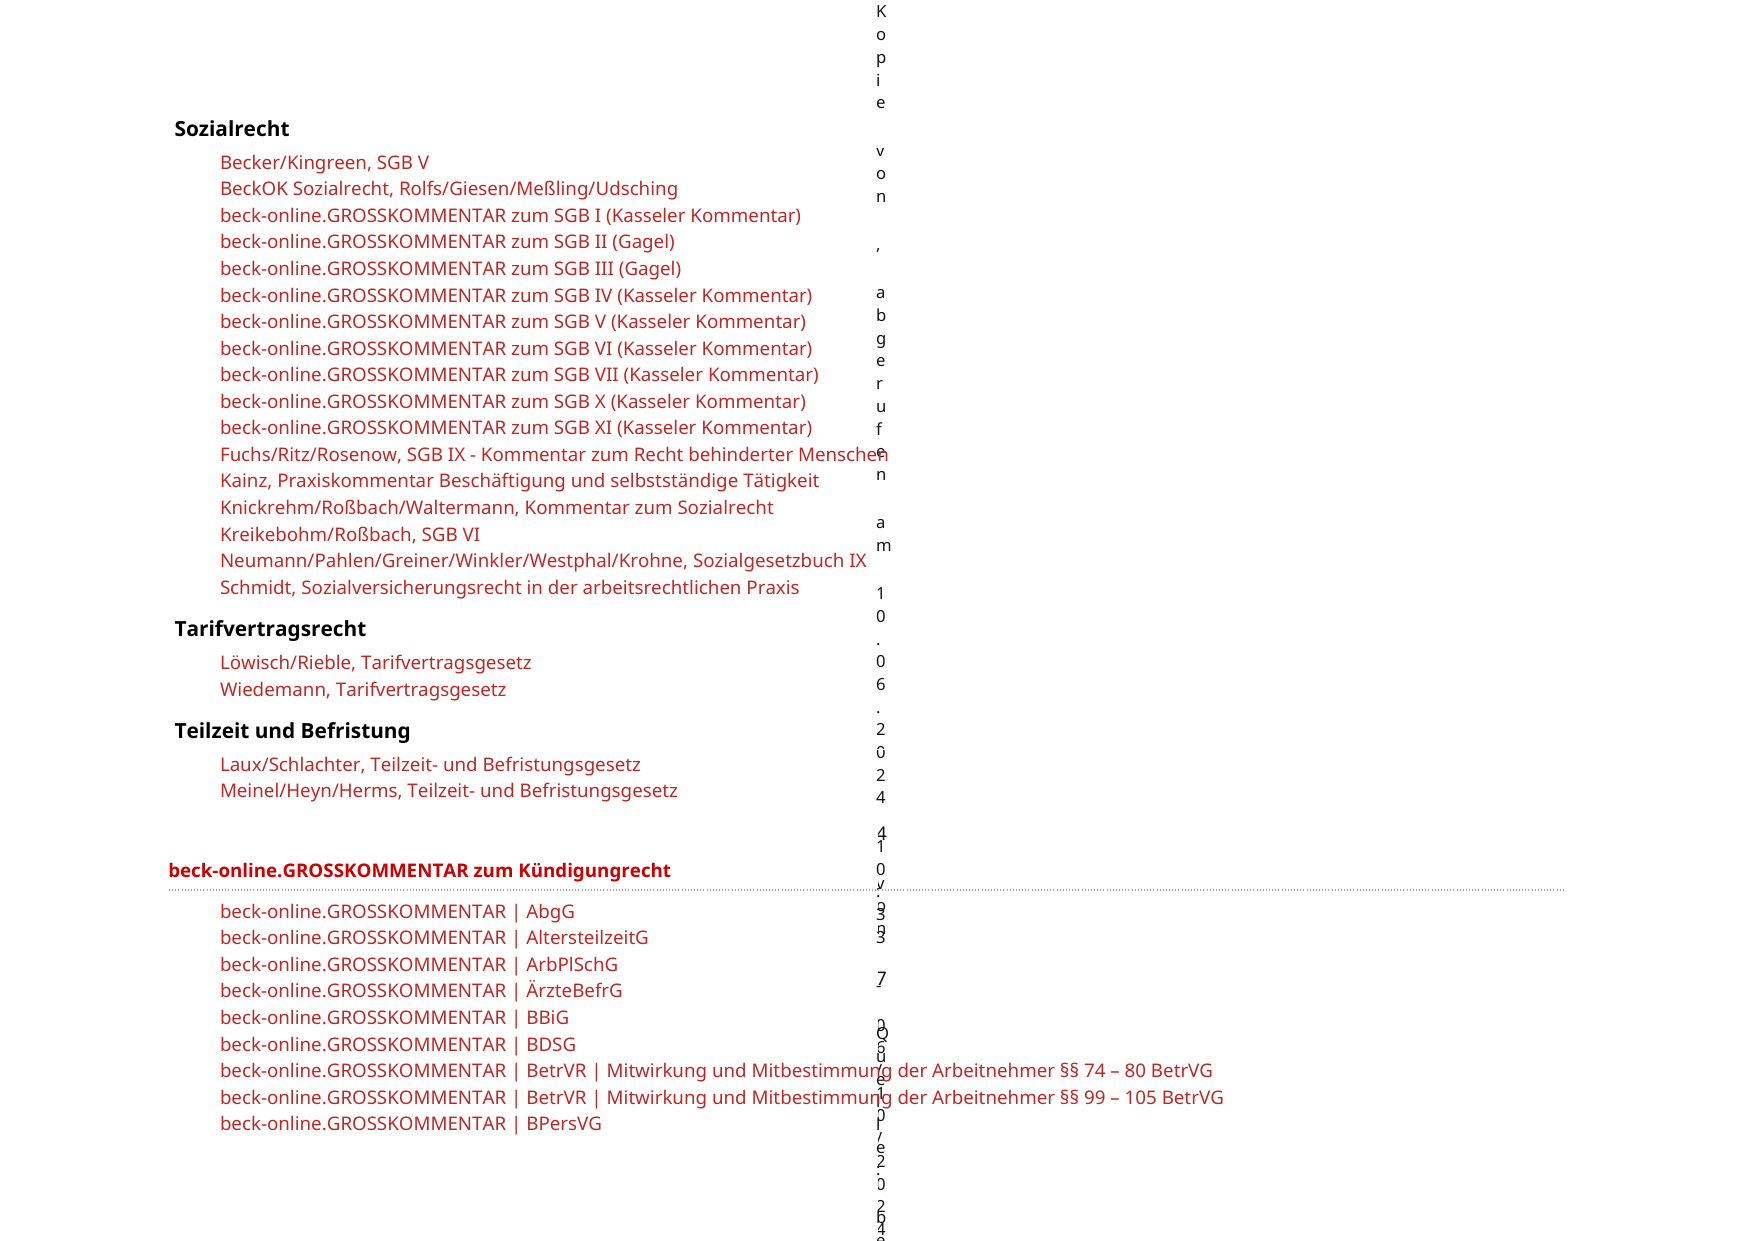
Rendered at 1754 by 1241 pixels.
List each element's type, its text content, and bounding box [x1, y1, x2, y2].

text beck-online.GROSSKOMMENTAR | AbgG [199, 897, 1566, 924]
text beck-online.GROSSKOMMENTAR zum SGB VI (Kasseler Kommentar) [199, 334, 1566, 361]
text beck-online.GROSSKOMMENTAR | BetrVR | Mitwirkung und Mitbestimmung der Arbeitnehmer §§ 99 – 105 BetrVG [199, 1083, 1566, 1109]
text beck-online.GROSSKOMMENTAR zum SGB I (Kasseler Kommentar) [199, 201, 1566, 228]
text Neumann/​Pahlen/​Greiner/​Winkler/​Westphal/​Krohne, Sozialgesetzbuch IX [199, 546, 1566, 573]
text beck-online.GROSSKOMMENTAR | AltersteilzeitG [199, 924, 1566, 950]
text beck-online.GROSSKOMMENTAR zum SGB X (Kasseler Kommentar) [199, 387, 1566, 414]
text Kreikebohm/​Roßbach, SGB VI [199, 520, 1566, 546]
text Laux/​Schlachter, Teilzeit- und Befristungsgesetz [220, 750, 1566, 777]
text beck-online.GROSSKOMMENTAR | BetrVR | Mitwirkung und Mitbestimmung der Arbeitnehmer §§ 74 – 80 BetrVG [199, 1056, 1566, 1083]
text beck-online.GROSSKOMMENTAR zum SGB II (Gagel) [199, 228, 1566, 254]
text Löwisch/​Rieble, Tarifvertragsgesetz [220, 648, 1566, 675]
text beck-online.GROSSKOMMENTAR zum SGB VII (Kasseler Kommentar) [199, 361, 1566, 387]
text beck-online.GROSSKOMMENTAR | ÄrzteBefrG [199, 977, 1566, 1003]
text Becker/​Kingreen, SGB V [220, 148, 1566, 174]
text Knickrehm/​Roßbach/​Waltermann, Kommentar zum Sozialrecht [199, 493, 1566, 520]
text Wiedemann, Tarifvertragsgesetz [199, 675, 1566, 701]
text Tarifvertragsrecht [168, 599, 1565, 647]
text beck-online.GROSSKOMMENTAR | BDSG [199, 1030, 1566, 1056]
text Fuchs/​Ritz/​Rosenow, SGB IX - Kommentar zum Recht behinderter Menschen [199, 440, 1566, 467]
text beck-online.GROSSKOMMENTAR zum SGB XI (Kasseler Kommentar) [199, 414, 1566, 440]
text Schmidt, Sozialversicherungsrecht in der arbeitsrechtlichen Praxis [199, 573, 1566, 599]
text beck-online.GROSSKOMMENTAR zum Kündigungrecht [168, 850, 1564, 891]
text Kainz, Praxiskommentar Beschäftigung und selbstständige Tätigkeit [199, 467, 1566, 493]
text beck-online.GROSSKOMMENTAR zum SGB IV (Kasseler Kommentar) [199, 281, 1566, 307]
text beck-online.GROSSKOMMENTAR zum SGB V (Kasseler Kommentar) [199, 307, 1566, 334]
text beck-online.GROSSKOMMENTAR | BPersVG [199, 1109, 1566, 1136]
text beck-online.GROSSKOMMENTAR zum SGB III (Gagel) [199, 254, 1566, 281]
text Sozialrecht [168, 99, 1564, 147]
text Teilzeit und Befristung [168, 701, 1564, 749]
text BeckOK Sozialrecht, Rolfs/​Giesen/​Meßling/​Udsching [199, 174, 1566, 201]
text Meinel/​Heyn/​Herms, Teilzeit- und Befristungsgesetz [199, 777, 1566, 803]
text beck-online.GROSSKOMMENTAR | ArbPlSchG [199, 950, 1566, 977]
text beck-online.GROSSKOMMENTAR | BBiG [199, 1003, 1566, 1030]
